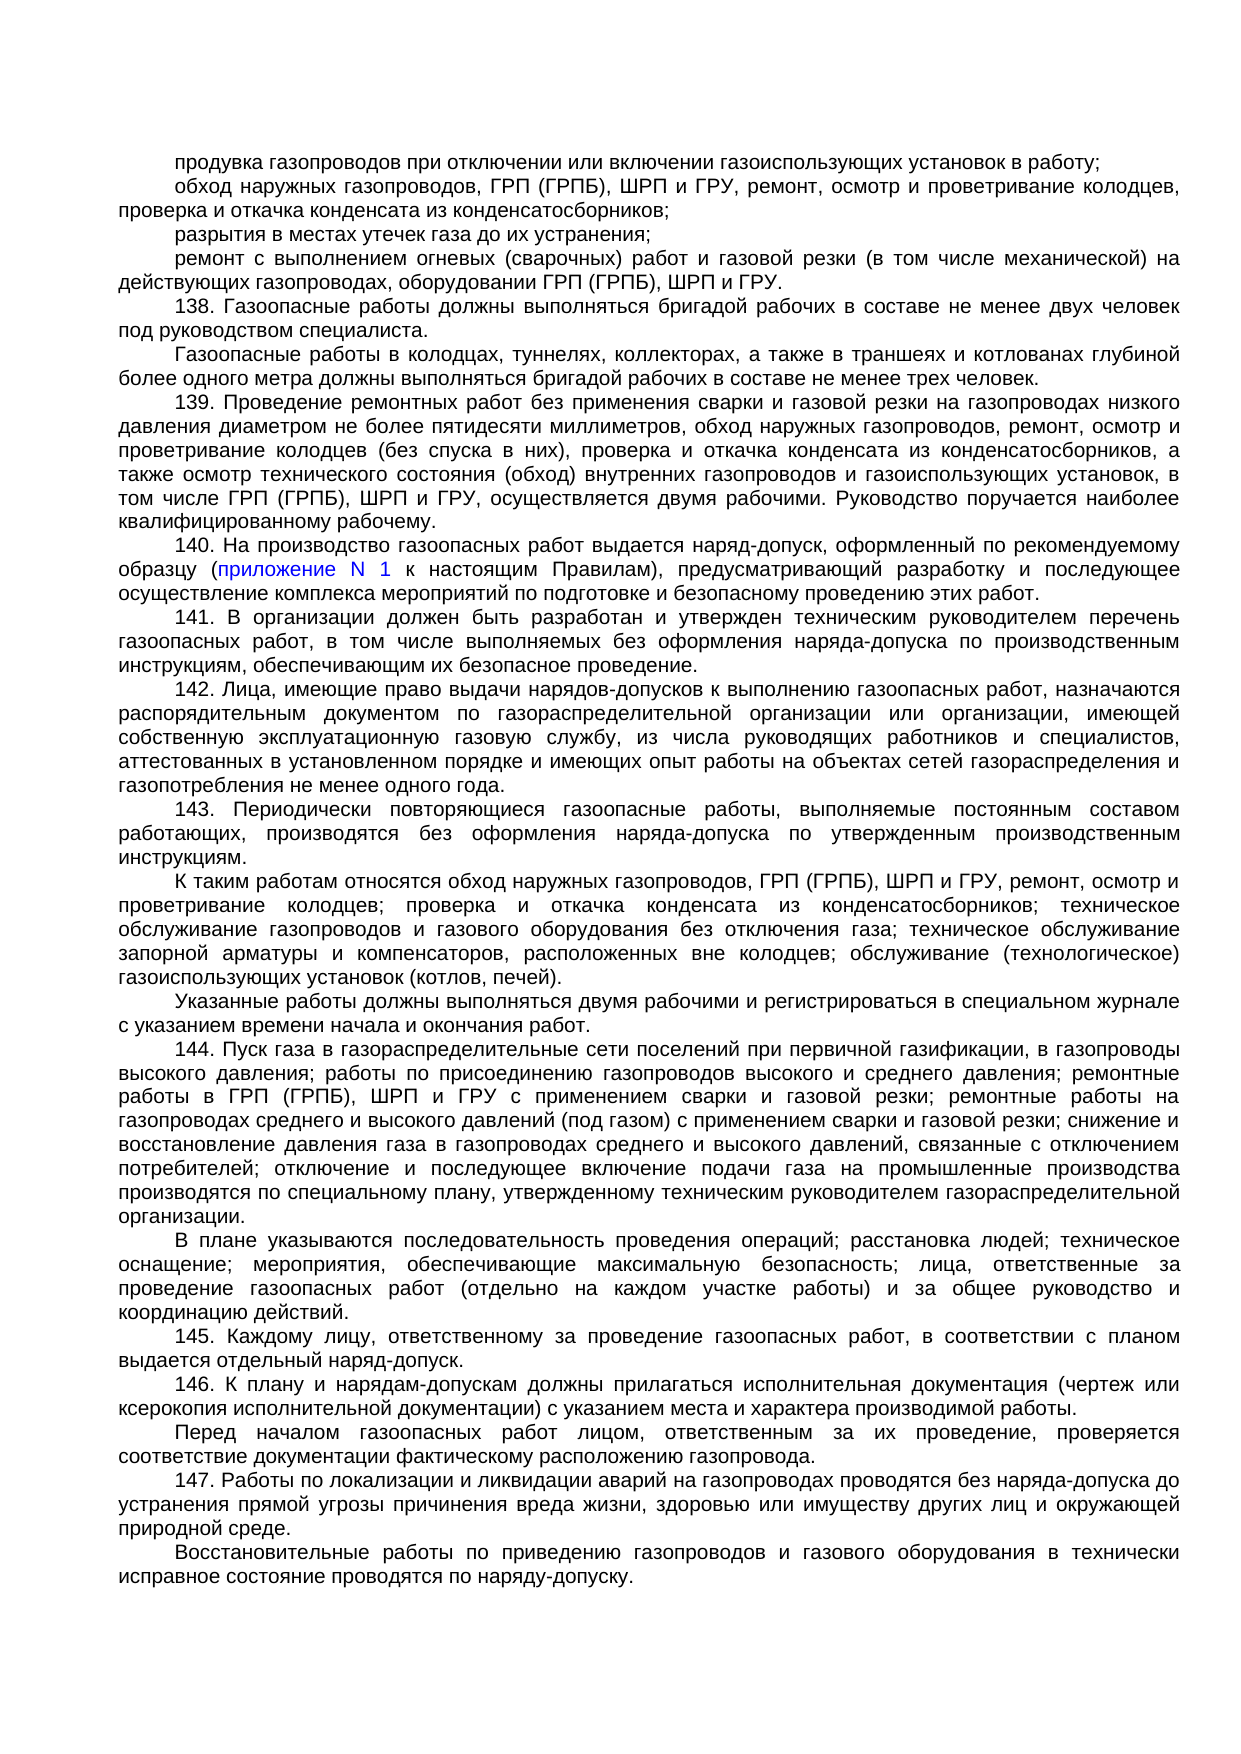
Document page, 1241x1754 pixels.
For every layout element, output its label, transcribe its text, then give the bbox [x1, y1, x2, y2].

text Газоопасные работы в колодцах, туннелях, коллекторах, а также в траншеях и котлованах глубиной более одного метра должны выполняться бригадой рабочих в составе не менее трех человек. [118, 342, 1181, 389]
text Перед началом газоопасных работ лицом, ответственным за их проведение, проверяется соответствие документации фактическому расположению газопровода. [118, 1420, 1181, 1468]
text 147. Работы по локализации и ликвидации аварий на газопроводах проводятся без наряда-допуска до устранения прямой угрозы причинения вреда жизни, здоровью или имуществу других лиц и окружающей природной среде. [118, 1468, 1181, 1539]
text 143. Периодически повторяющиеся газоопасные работы, выполняемые постоянным составом работающих, производятся без оформления наряда-допуска по утвержденным производственным инструкциям. [118, 797, 1181, 869]
text продувка газопроводов при отключении или включении газоиспользующих установок в работу; [118, 150, 1181, 174]
text 140. На производство газоопасных работ выдается наряд-допуск, оформленный по рекомендуемому образцу (приложение N 1 к настоящим Правилам), предусматривающий разработку и последующее осуществление комплекса мероприятий по подготовке и безопасному проведению этих работ. [118, 533, 1181, 605]
text обход наружных газопроводов, ГРП (ГРПБ), ШРП и ГРУ, ремонт, осмотр и проветривание колодцев, проверка и откачка конденсата из конденсатосборников; [118, 174, 1181, 222]
text К таким работам относятся обход наружных газопроводов, ГРП (ГРПБ), ШРП и ГРУ, ремонт, осмотр и проветривание колодцев; проверка и откачка конденсата из конденсатосборников; техническое обслуживание газопроводов и газового оборудования без отключения газа; техническое обслуживание запорной арматуры и компенсаторов, расположенных вне колодцев; обслуживание (технологическое) газоиспользующих установок (котлов, печей). [118, 869, 1181, 988]
text 142. Лица, имеющие право выдачи нарядов-допусков к выполнению газоопасных работ, назначаются распорядительным документом по газораспределительной организации или организации, имеющей собственную эксплуатационную газовую службу, из числа руководящих работников и специалистов, аттестованных в установленном порядке и имеющих опыт работы на объектах сетей газораспределения и газопотребления не менее одного года. [118, 677, 1181, 797]
text 141. В организации должен быть разработан и утвержден техническим руководителем перечень газоопасных работ, в том числе выполняемых без оформления наряда-допуска по производственным инструкциям, обеспечивающим их безопасное проведение. [118, 605, 1181, 677]
text В плане указываются последовательность проведения операций; расстановка людей; техническое оснащение; мероприятия, обеспечивающие максимальную безопасность; лица, ответственные за проведение газоопасных работ (отдельно на каждом участке работы) и за общее руководство и координацию действий. [118, 1228, 1181, 1324]
text 139. Проведение ремонтных работ без применения сварки и газовой резки на газопроводах низкого давления диаметром не более пятидесяти миллиметров, обход наружных газопроводов, ремонт, осмотр и проветривание колодцев (без спуска в них), проверка и откачка конденсата из конденсатосборников, а также осмотр технического состояния (обход) внутренних газопроводов и газоиспользующих установок, в том числе ГРП (ГРПБ), ШРП и ГРУ, осуществляется двумя рабочими. Руководство поручается наиболее квалифицированному рабочему. [118, 389, 1181, 533]
text Восстановительные работы по приведению газопроводов и газового оборудования в технически исправное состояние проводятся по наряду-допуску. [118, 1539, 1181, 1587]
text 138. Газоопасные работы должны выполняться бригадой рабочих в составе не менее двух человек под руководством специалиста. [118, 294, 1181, 342]
text разрытия в местах утечек газа до их устранения; [118, 222, 1181, 246]
text 145. Каждому лицу, ответственному за проведение газоопасных работ, в соответствии с планом выдается отдельный наряд-допуск. [118, 1324, 1181, 1372]
text ремонт с выполнением огневых (сварочных) работ и газовой резки (в том числе механической) на действующих газопроводах, оборудовании ГРП (ГРПБ), ШРП и ГРУ. [118, 246, 1181, 294]
text 144. Пуск газа в газораспределительные сети поселений при первичной газификации, в газопроводы высокого давления; работы по присоединению газопроводов высокого и среднего давления; ремонтные работы в ГРП (ГРПБ), ШРП и ГРУ с применением сварки и газовой резки; ремонтные работы на газопроводах среднего и высокого давлений (под газом) с применением сварки и газовой резки; снижение и восстановление давления газа в газопроводах среднего и высокого давлений, связанные с отключением потребителей; отключение и последующее включение подачи газа на промышленные производства производятся по специальному плану, утвержденному техническим руководителем газораспределительной организации. [118, 1036, 1181, 1228]
text Указанные работы должны выполняться двумя рабочими и регистрироваться в специальном журнале с указанием времени начала и окончания работ. [118, 988, 1181, 1036]
text 146. К плану и нарядам-допускам должны прилагаться исполнительная документация (чертеж или ксерокопия исполнительной документации) с указанием места и характера производимой работы. [118, 1372, 1181, 1420]
